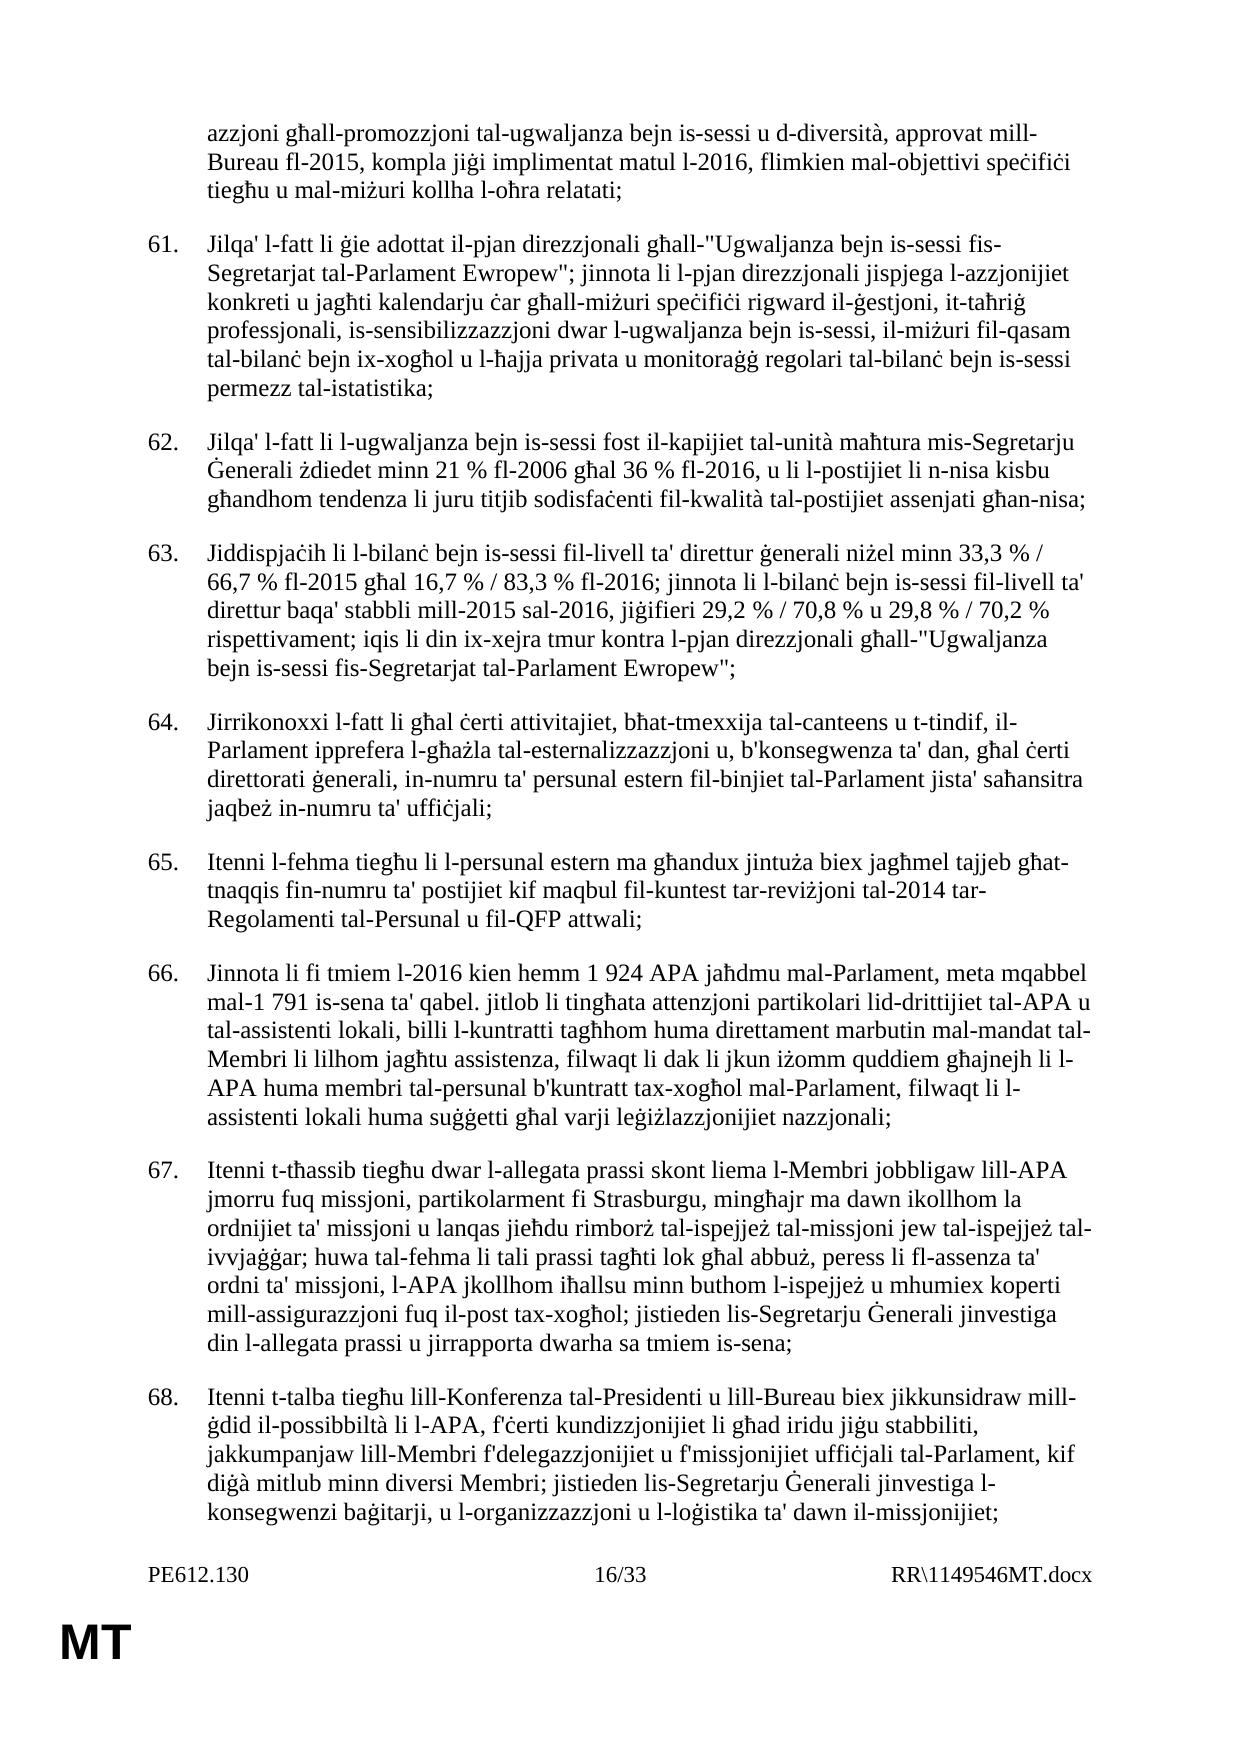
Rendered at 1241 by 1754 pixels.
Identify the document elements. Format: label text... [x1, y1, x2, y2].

text 61. Jilqa' l-fatt li ġie adottat il-pjan direzzjonali għall-"Ugwaljanza bejn is-sessi fis-Segretarjat tal-Parlament Ewropew"; jinnota li l-pjan direzzjonali jispjega l-azzjonijiet konkreti u jagħti kalendarju ċar għall-miżuri speċifiċi rigward il-ġestjoni, it-taħriġ professjonali, is-sensibilizzazzjoni dwar l-ugwaljanza bejn is-sessi, il-miżuri fil-qasam tal-bilanċ bejn ix-xogħol u l-ħajja privata u monitoraġġ regolari tal-bilanċ bejn is-sessi permezz tal-istatistika; [148, 229, 1092, 402]
text 65. Itenni l-fehma tiegħu li l-persunal estern ma għandux jintuża biex jagħmel tajjeb għat-tnaqqis fin-numru ta' postijiet kif maqbul fil-kuntest tar-reviżjoni tal-2014 tar-Regolamenti tal-Persunal u fil-QFP attwali; [148, 847, 1092, 933]
text 68. Itenni t-talba tiegħu lill-Konferenza tal-Presidenti u lill-Bureau biex jikkunsidraw mill-ġdid il-possibbiltà li l-APA, f'ċerti kundizzjonijiet li għad iridu jiġu stabbiliti, jakkumpanjaw lill-Membri f'delegazzjonijiet u f'missjonijiet uffiċjali tal-Parlament, kif diġà mitlub minn diversi Membri; jistieden lis-Segretarju Ġenerali jinvestiga l-konsegwenzi baġitarji, u l-organizzazzjoni u l-loġistika ta' dawn il-missjonijiet; [148, 1382, 1092, 1526]
text 62. Jilqa' l-fatt li l-ugwaljanza bejn is-sessi fost il-kapijiet tal-unità maħtura mis-Segretarju Ġenerali żdiedet minn 21 % fl-2006 għal 36 % fl-2016, u li l-postijiet li n-nisa kisbu għandhom tendenza li juru titjib sodisfaċenti fil-kwalità tal-postijiet assenjati għan-nisa; [148, 427, 1092, 513]
text 67. Itenni t-tħassib tiegħu dwar l-allegata prassi skont liema l-Membri jobbligaw lill-APA jmorru fuq missjoni, partikolarment fi Strasburgu, mingħajr ma dawn ikollhom la ordnijiet ta' missjoni u lanqas jieħdu rimborż tal-ispejjeż tal-missjoni jew tal-ispejjeż tal-ivvjaġġar; huwa tal-fehma li tali prassi tagħti lok għal abbuż, peress li fl-assenza ta' ordni ta' missjoni, l-APA jkollhom iħallsu minn buthom l-ispejjeż u mhumiex koperti mill-assigurazzjoni fuq il-post tax-xogħol; jistieden lis-Segretarju Ġenerali jinvestiga din l-allegata prassi u jirrapporta dwarha sa tmiem is-sena; [148, 1156, 1092, 1357]
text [148, 118, 1092, 204]
text 66. Jinnota li fi tmiem l-2016 kien hemm 1 924 APA jaħdmu mal-Parlament, meta mqabbel mal-1 791 is-sena ta' qabel. jitlob li tingħata attenzjoni partikolari lid-drittijiet tal-APA u tal-assistenti lokali, billi l-kuntratti tagħhom huma direttament marbutin mal-mandat tal-Membri li lilhom jagħtu assistenza, filwaqt li dak li jkun iżomm quddiem għajnejh li l-APA huma membri tal-persunal b'kuntratt tax-xogħol mal-Parlament, filwaqt li l-assistenti lokali huma suġġetti għal varji leġiżlazzjonijiet nazzjonali; [148, 958, 1092, 1131]
text 63. Jiddispjaċih li l-bilanċ bejn is-sessi fil-livell ta' direttur ġenerali niżel minn 33,3 % / 66,7 % fl-2015 għal 16,7 % / 83,3 % fl-2016; jinnota li l-bilanċ bejn is-sessi fil-livell ta' direttur baqa' stabbli mill-2015 sal-2016, jiġifieri 29,2 % / 70,8 % u 29,8 % / 70,2 % rispettivament; iqis li din ix-xejra tmur kontra l-pjan direzzjonali għall-"Ugwaljanza bejn is-sessi fis-Segretarjat tal-Parlament Ewropew"; [148, 538, 1092, 682]
text 64. Jirrikonoxxi l-fatt li għal ċerti attivitajiet, bħat-tmexxija tal-canteens u t-tindif, il-Parlament ipprefera l-għażla tal-esternalizzazzjoni u, b'konsegwenza ta' dan, għal ċerti direttorati ġenerali, in-numru ta' persunal estern fil-binjiet tal-Parlament jista' saħansitra jaqbeż in-numru ta' uffiċjali; [148, 707, 1092, 822]
